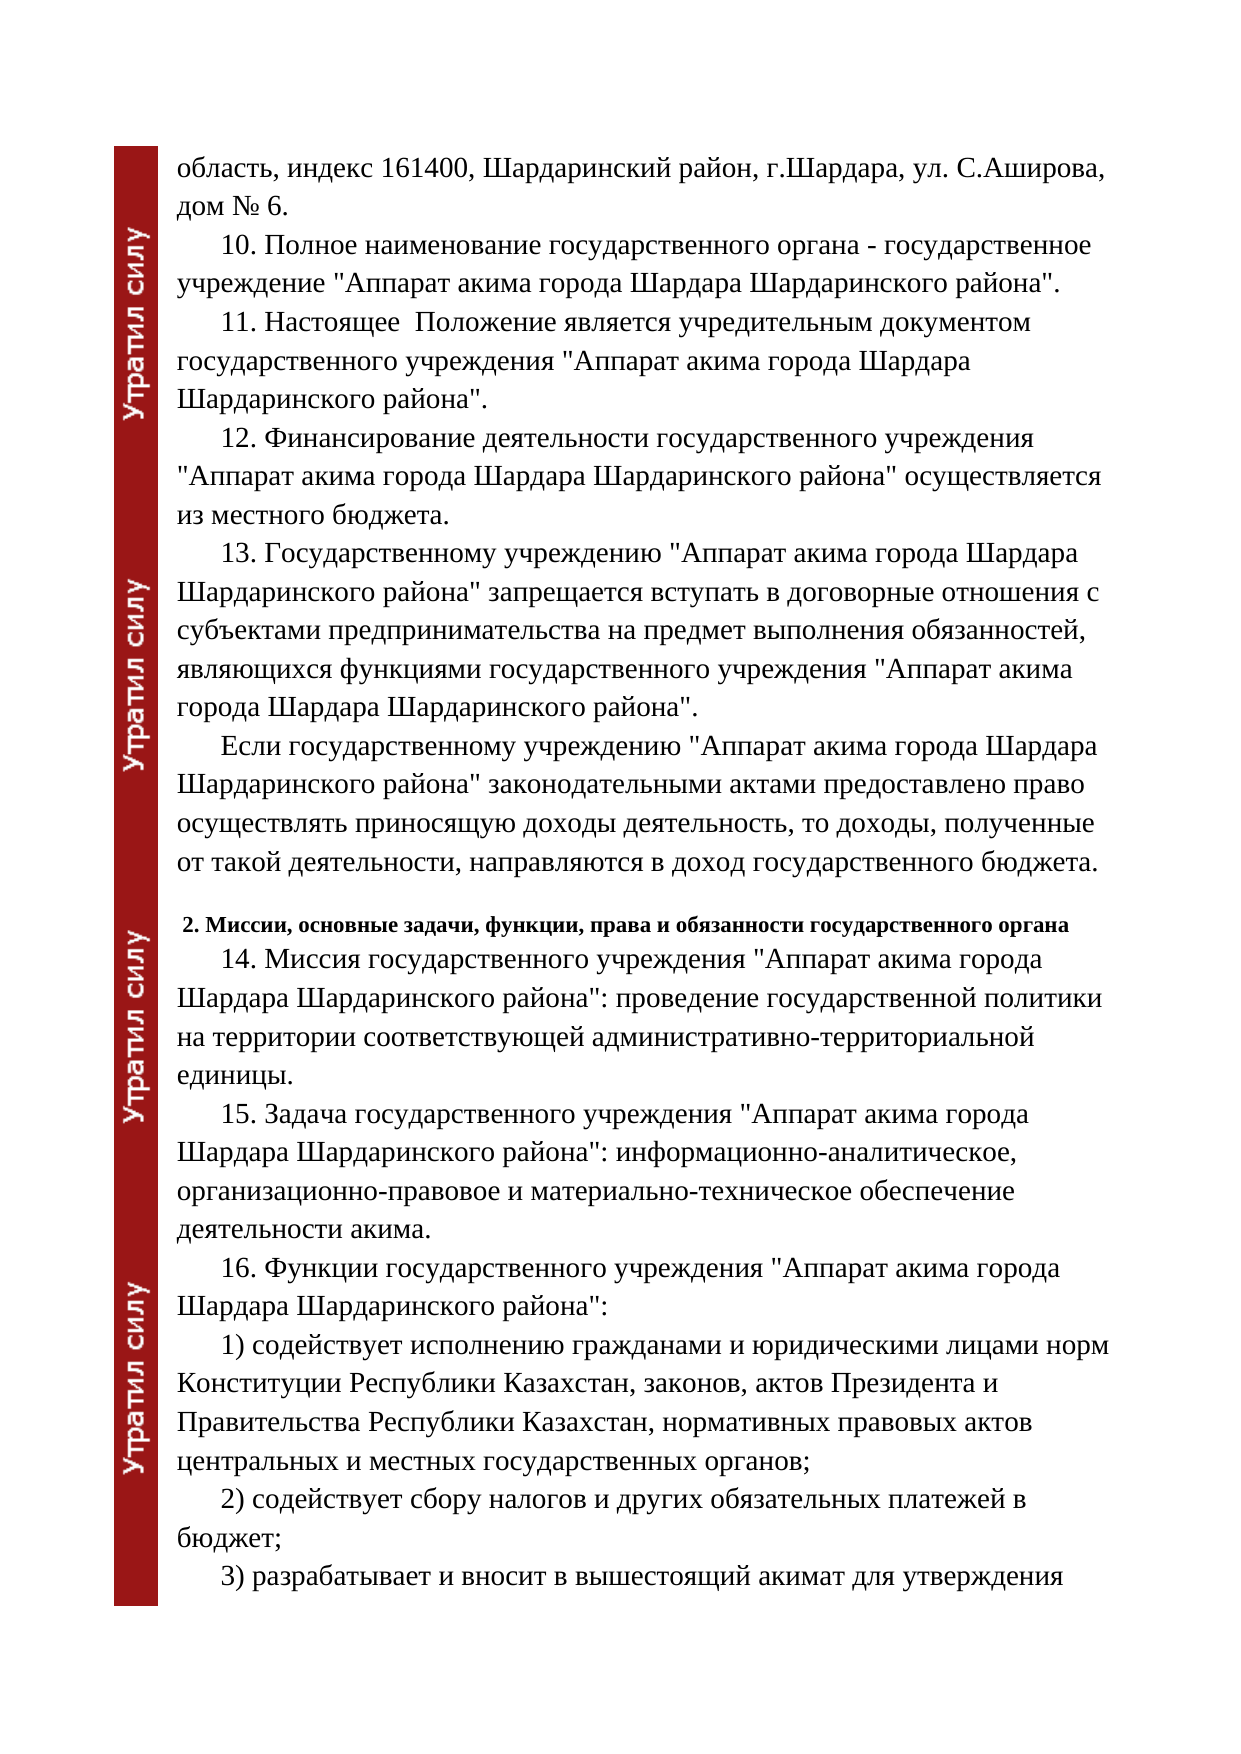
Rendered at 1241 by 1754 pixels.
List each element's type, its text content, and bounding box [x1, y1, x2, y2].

picture [114, 1592, 158, 1606]
picture [114, 938, 158, 942]
picture [114, 146, 158, 150]
text 2. Миссии, основные задачи, функции, права и обязанности государственного органа [112, 911, 1128, 938]
picture [114, 907, 158, 911]
